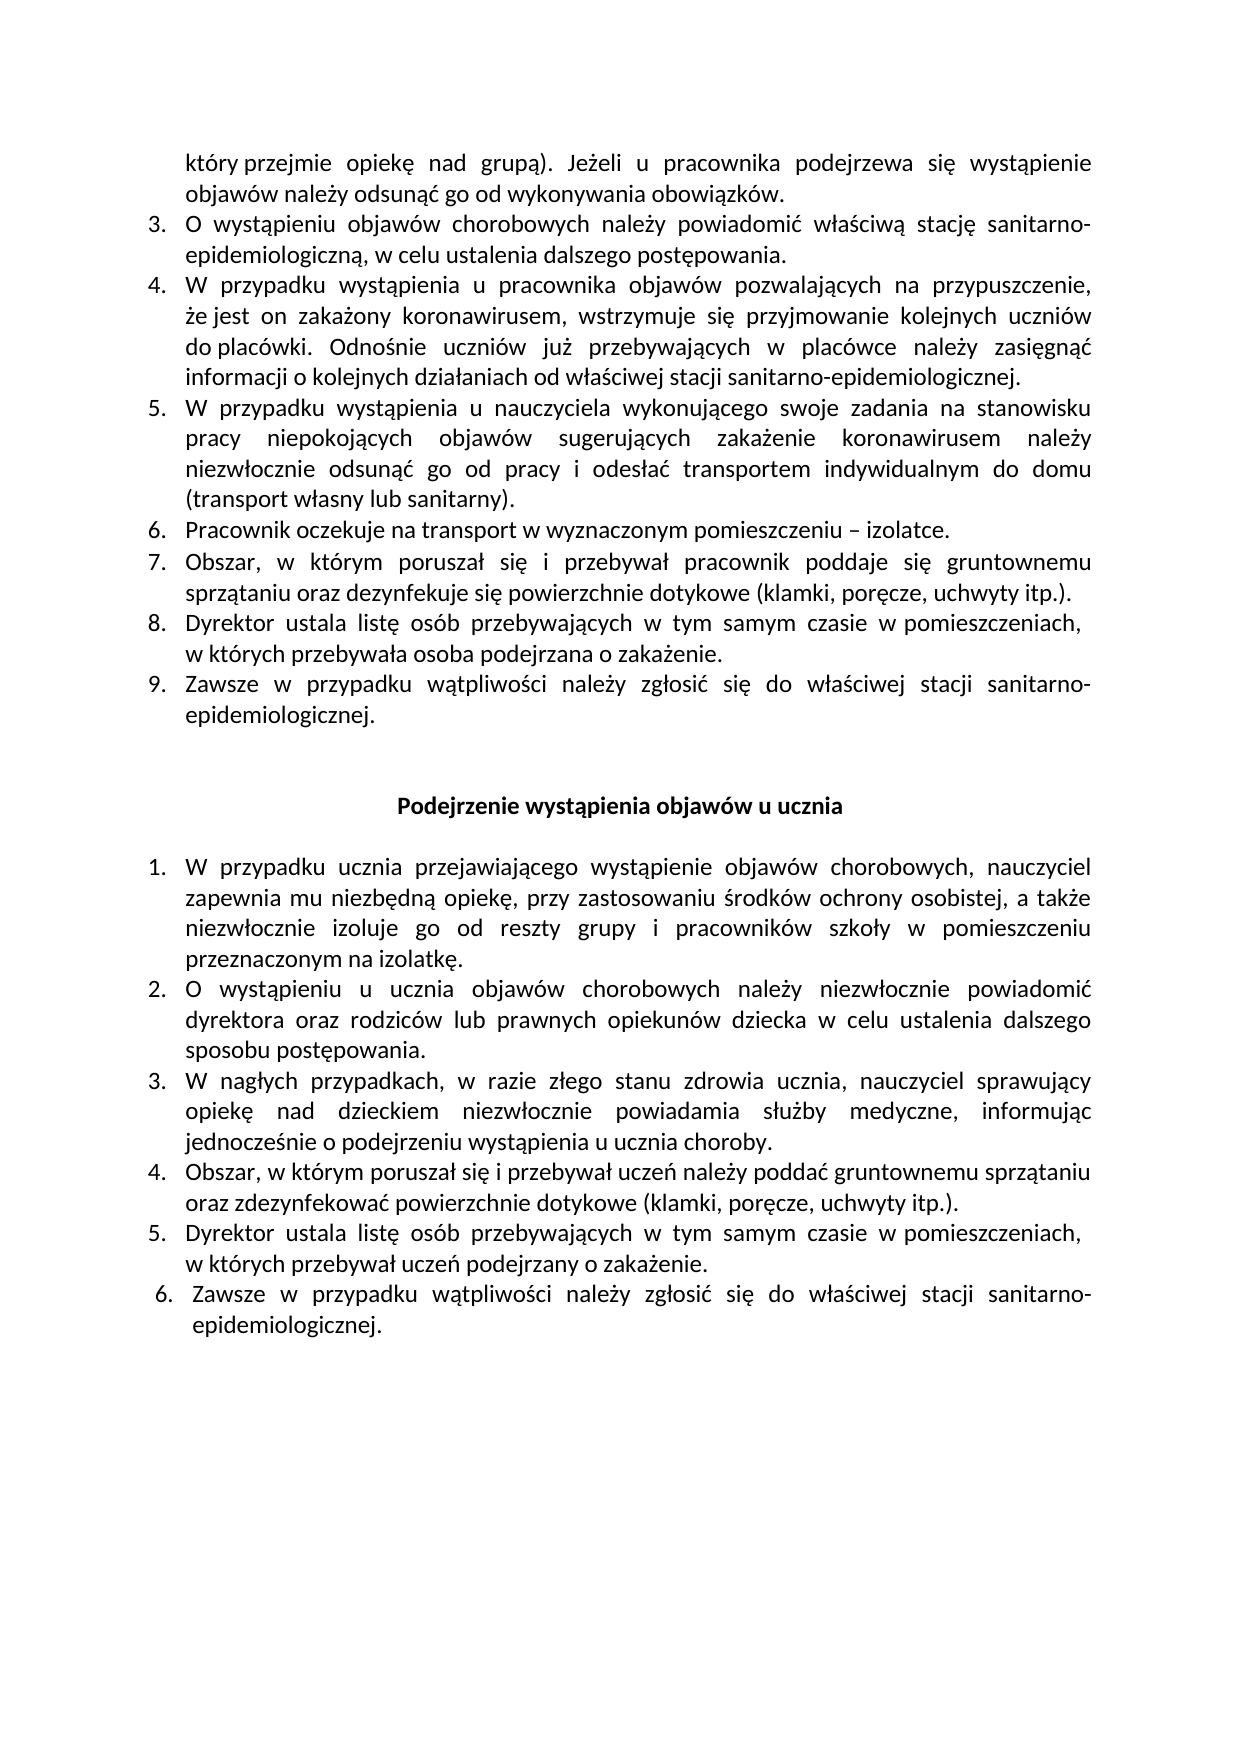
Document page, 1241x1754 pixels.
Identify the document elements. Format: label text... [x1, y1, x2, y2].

list W nagłych przypadkach, w razie złego stanu zdrowia ucznia, nauczyciel sprawujący opiekę nad dzieckiem niezwłocznie powiadamia służby medyczne, informując jednocześnie o podejrzeniu wystąpienia u ucznia choroby. [148, 1065, 1093, 1157]
list Obszar, w którym poruszał się i przebywał uczeń należy poddać gruntownemu sprzątaniu oraz zdezynfekować powierzchnie dotykowe (klamki, poręcze, uchwyty itp.). [148, 1157, 1093, 1218]
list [148, 148, 1093, 209]
list W przypadku wystąpienia u nauczyciela wykonującego swoje zadania na stanowisku pracy niepokojących objawów sugerujących zakażenie koronawirusem należy niezwłocznie odsunąć go od pracy i odesłać transportem indywidualnym do domu (transport własny lub sanitarny). [148, 392, 1093, 514]
list Obszar, w którym poruszał się i przebywał pracownik poddaje się gruntownemu sprzątaniu oraz dezynfekuje się powierzchnie dotykowe (klamki, poręcze, uchwyty itp.). [148, 546, 1093, 607]
list W przypadku ucznia przejawiającego wystąpienie objawów chorobowych, nauczyciel zapewnia mu niezbędną opiekę, przy zastosowaniu środków ochrony osobistej, a także niezwłocznie izoluje go od reszty grupy i pracowników szkoły w pomieszczeniu przeznaczonym na izolatkę. [148, 851, 1093, 973]
text Podejrzenie wystąpienia objawów u ucznia [148, 790, 1093, 821]
list Pracownik oczekuje na transport w wyznaczonym pomieszczeniu – izolatce. [148, 514, 1093, 544]
list O wystąpieniu objawów chorobowych należy powiadomić właściwą stację sanitarno-epidemiologiczną, w celu ustalenia dalszego postępowania. [148, 209, 1093, 270]
list W przypadku wystąpienia u pracownika objawów pozwalających na przypuszczenie, że jest on zakażony koronawirusem, wstrzymuje się przyjmowanie kolejnych uczniów do placówki. Odnośnie uczniów już przebywających w placówce należy zasięgnąć informacji o kolejnych działaniach od właściwej stacji sanitarno-epidemiologicznej. [148, 270, 1093, 392]
list O wystąpieniu u ucznia objawów chorobowych należy niezwłocznie powiadomić dyrektora oraz rodziców lub prawnych opiekunów dziecka w celu ustalenia dalszego sposobu postępowania. [148, 973, 1093, 1065]
list Dyrektor ustala listę osób przebywających w tym samym czasie w pomieszczeniach, w których przebywał uczeń podejrzany o zakażenie. [148, 1218, 1093, 1279]
list Dyrektor ustala listę osób przebywających w tym samym czasie w pomieszczeniach, w których przebywała osoba podejrzana o zakażenie. [148, 607, 1093, 668]
list Zawsze w przypadku wątpliwości należy zgłosić się do właściwej stacji sanitarno-epidemiologicznej. [148, 668, 1093, 729]
list Zawsze w przypadku wątpliwości należy zgłosić się do właściwej stacji sanitarno-epidemiologicznej. [154, 1279, 1093, 1340]
